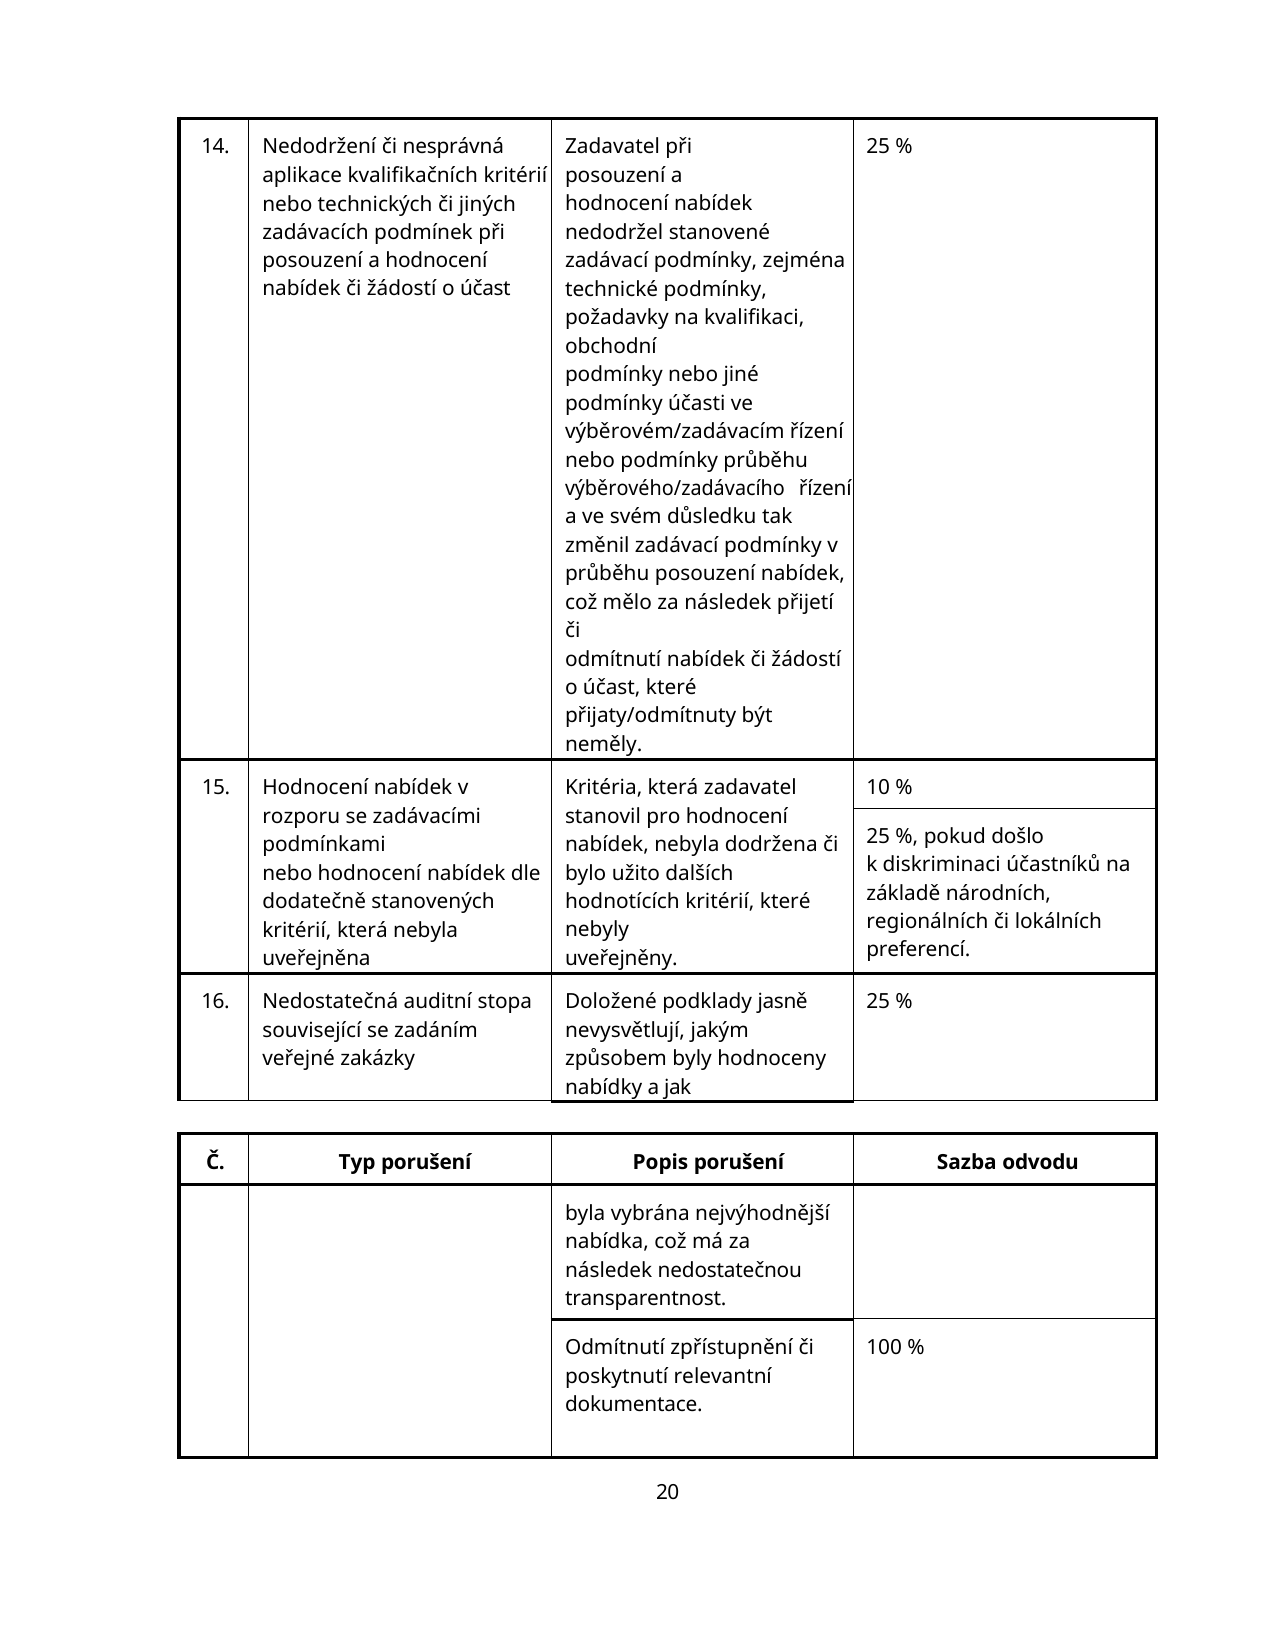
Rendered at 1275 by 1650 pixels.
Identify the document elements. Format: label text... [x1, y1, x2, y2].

table_cell Nedodržení či nesprávná aplikace kvalifikačních kritérií nebo technických či jiných zadávacích podmínek při posouzení a hodnocení nabídek či žádostí o účast [249, 120, 551, 757]
table_cell 10 % [854, 761, 1155, 808]
table_cell 16. [181, 975, 248, 1100]
table_cell Kritéria, která zadavatel stanovil pro hodnocení nabídek, nebyla dodržena či bylo užito dalších hodnotících kritérií, které nebyly uveřejněny. [552, 761, 853, 972]
table_cell [249, 1186, 551, 1456]
table_header Sazba odvodu [854, 1135, 1155, 1183]
table_header Č. [181, 1135, 248, 1183]
table_cell [854, 1186, 1155, 1317]
table_header Typ porušení [249, 1135, 551, 1183]
table_cell Odmítnutí zpřístupnění či poskytnutí relevantní dokumentace. [552, 1321, 853, 1456]
table_cell 25 % [854, 120, 1155, 757]
table_cell 25 %, pokud došlo k diskriminaci účastníků na základě národních, regionálních či lokálních preferencí. [854, 809, 1155, 972]
table_cell byla vybrána nejvýhodnější nabídka, což má za následek nedostatečnou transparentnost. [552, 1186, 853, 1317]
table_cell Nedostatečná auditní stopa související se zadáním veřejné zakázky [249, 975, 551, 1100]
table_cell 15. [181, 761, 248, 972]
table_cell 100 % [854, 1319, 1155, 1456]
table_cell 14. [181, 120, 248, 757]
table_cell [181, 1186, 248, 1456]
table_header Popis porušení [552, 1135, 853, 1183]
table_cell Doložené podklady jasně nevysvětlují, jakým způsobem byly hodnoceny nabídky a jak [552, 975, 853, 1100]
table_cell 25 % [854, 975, 1155, 1100]
table_cell Hodnocení nabídek v rozporu se zadávacími podmínkami nebo hodnocení nabídek dle dodatečně stanovených kritérií, která nebyla uveřejněna [249, 761, 551, 972]
table_cell Zadavatel při posouzení a hodnocení nabídek nedodržel stanovené zadávací podmínky, zejména technické podmínky, požadavky na kvalifikaci, obchodní podmínky nebo jiné podmínky účasti ve výběrovém/zadávacím řízení nebo podmínky průběhu výběrového/zadávacího řízení a ve svém důsledku tak změnil zadávací podmínky v průběhu posouzení nabídek, což mělo za následek přijetí či odmítnutí nabídek či žádostí o účast, které přijaty/odmítnuty být neměly. [552, 120, 853, 757]
